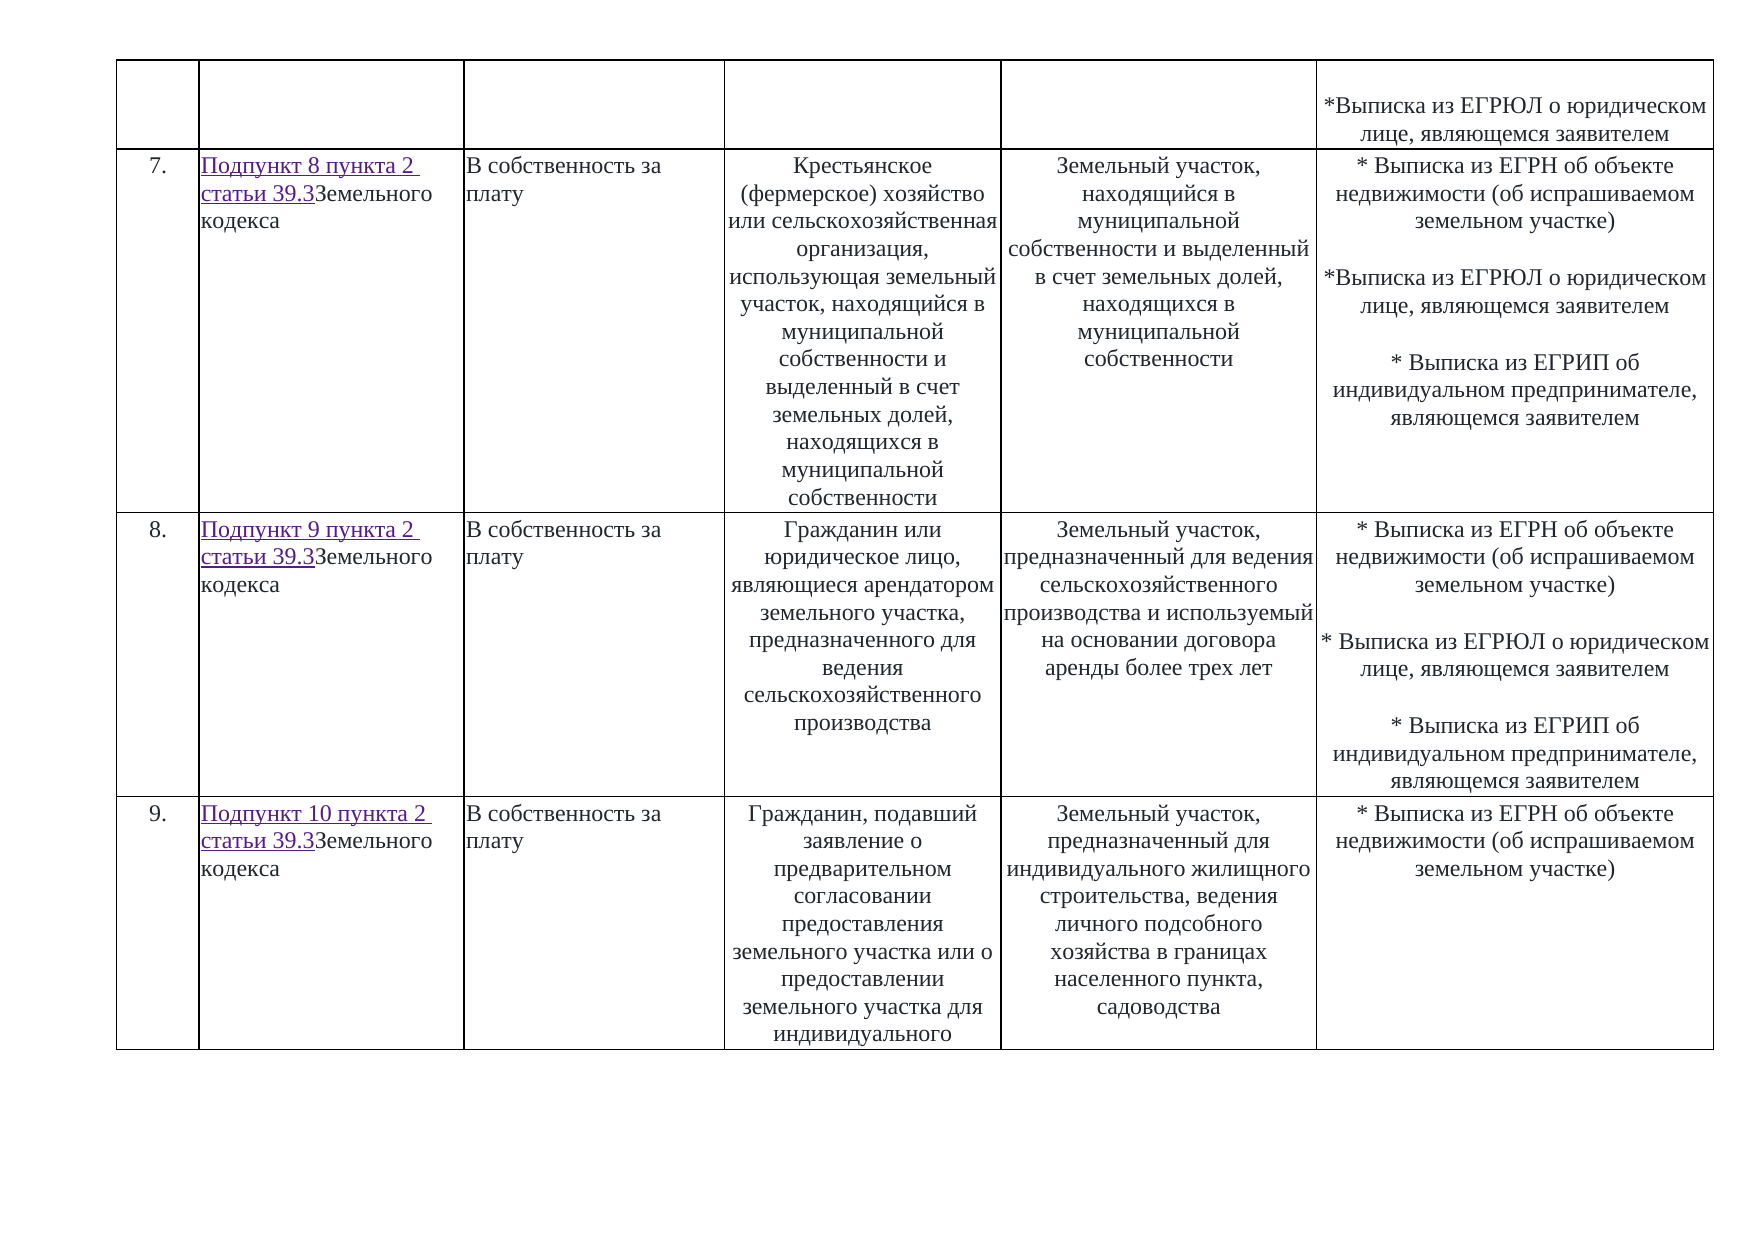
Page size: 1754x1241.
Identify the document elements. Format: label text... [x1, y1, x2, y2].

table_cell Земельный участок, предназначенный для ведения сельскохозяйственного производства и используемый на основании договора аренды более трех лет [1002, 513, 1316, 796]
table_cell Гражданин или юридическое лицо, являющиеся арендатором земельного участка, предназначенного для ведения сельскохозяйственного производства [725, 513, 1000, 796]
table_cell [1317, 61, 1713, 148]
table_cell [465, 61, 724, 148]
table_cell 7. [117, 150, 198, 512]
table_cell Земельный участок, находящийся в муниципальной собственности и выделенный в счет земельных долей, находящихся в муниципальной собственности [1002, 150, 1316, 512]
table_cell Крестьянское (фермерское) хозяйство или сельскохозяйственная организация, использующая земельный участок, находящийся в муниципальной собственности и выделенный в счет земельных долей, находящихся в муниципальной собственности [725, 150, 1000, 512]
table_cell * Выписка из ЕГРН об объекте недвижимости (об испрашиваемом земельном участке) *Выписка из ЕГРЮЛ о юридическом лице, являющемся заявителем * Выписка из ЕГРИП об индивидуальном предпринимателе, являющемся заявителем [1317, 150, 1713, 512]
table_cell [1002, 61, 1316, 148]
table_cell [465, 797, 724, 1049]
table_cell В собственность за плату [465, 513, 724, 796]
table_cell * Выписка из ЕГРН об объекте недвижимости (об испрашиваемом земельном участке) * Выписка из ЕГРЮЛ о юридическом лице, являющемся заявителем * Выписка из ЕГРИП об индивидуальном предпринимателе, являющемся заявителем [1317, 513, 1713, 796]
table_cell В собственность за плату [465, 150, 724, 512]
table_cell 9. [117, 797, 198, 1049]
table_cell 6. [117, 61, 198, 148]
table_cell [1317, 797, 1713, 1049]
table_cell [725, 61, 1000, 148]
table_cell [200, 61, 463, 148]
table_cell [1002, 797, 1316, 1049]
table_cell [200, 797, 463, 1049]
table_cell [725, 797, 1000, 1049]
table_cell Подпункт 9 пункта 2 статьи 39.3Земельного кодекса [200, 513, 463, 796]
table_cell 8. [117, 513, 198, 796]
table_cell Подпункт 8 пункта 2 статьи 39.3Земельного кодекса [200, 150, 463, 512]
